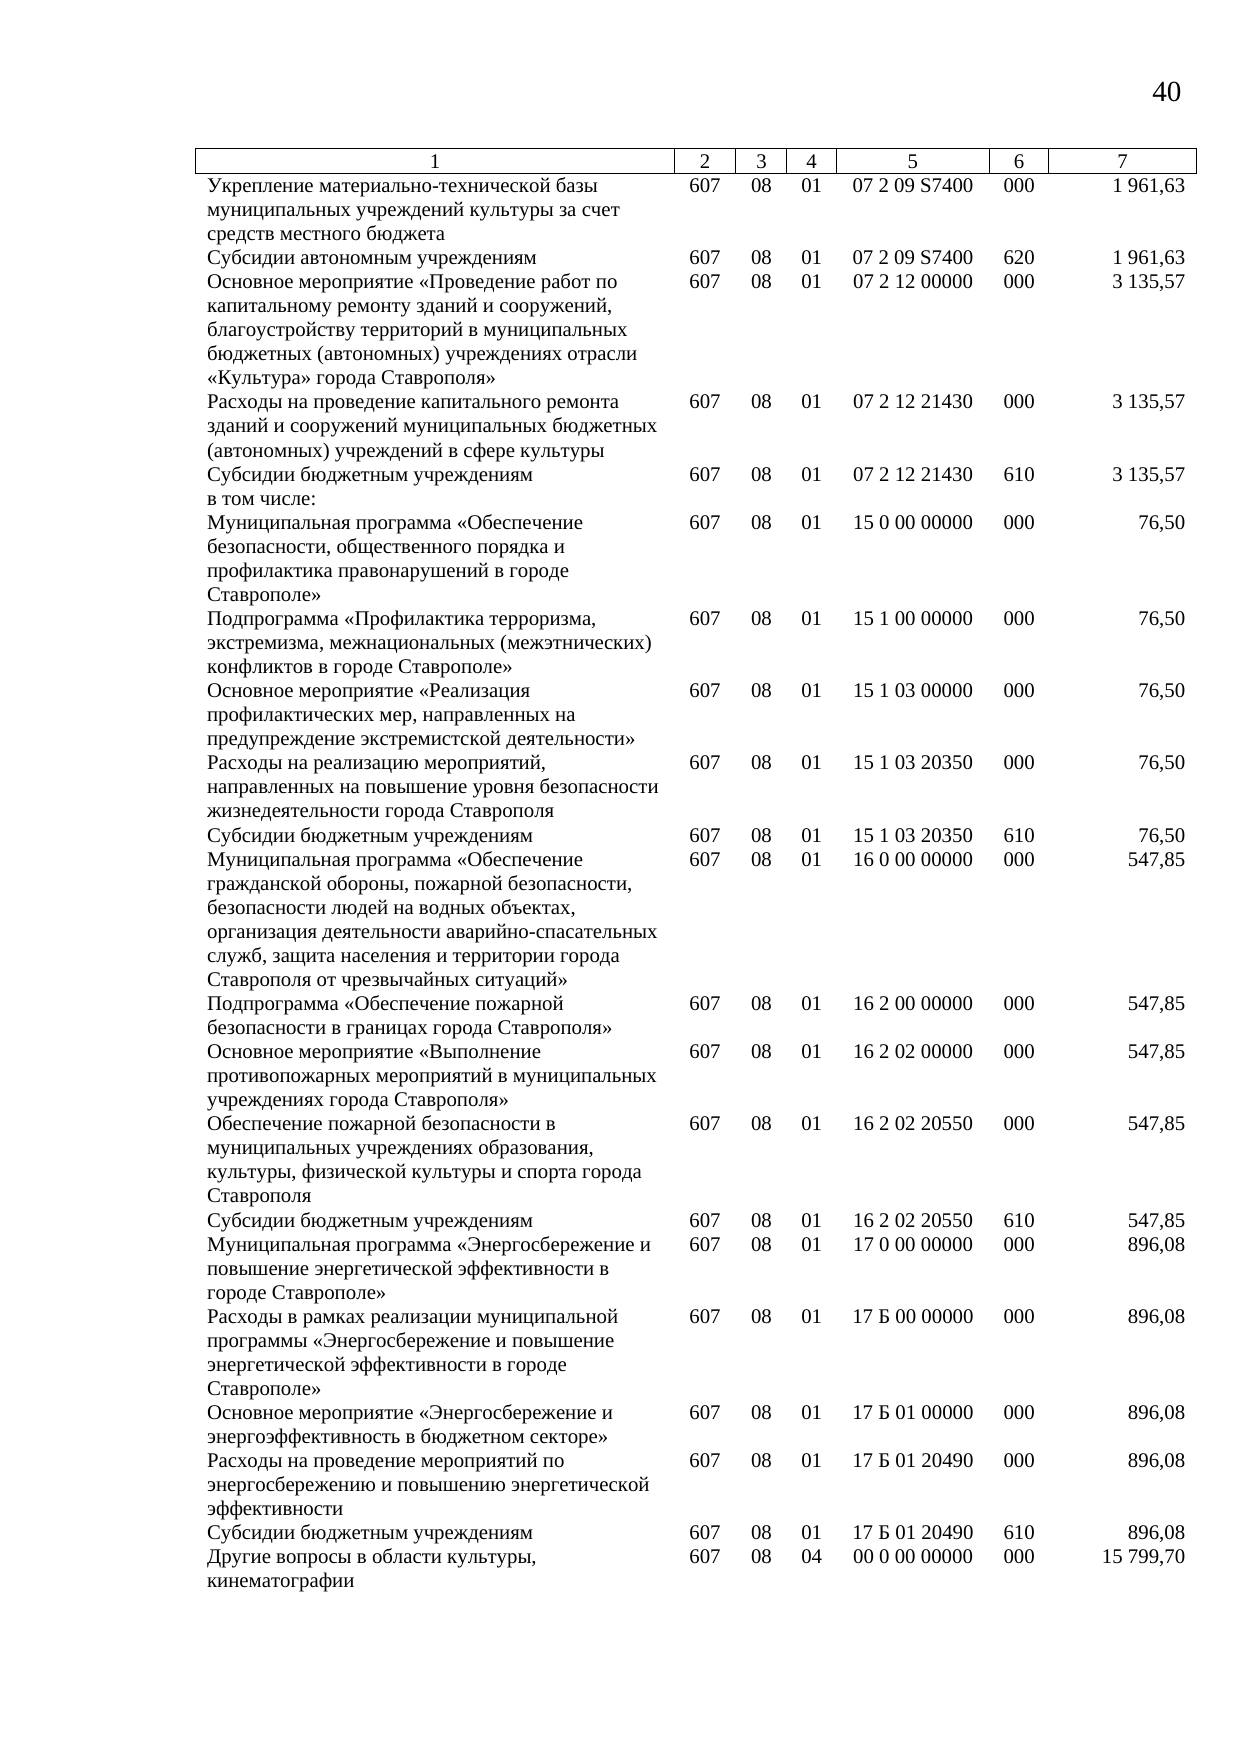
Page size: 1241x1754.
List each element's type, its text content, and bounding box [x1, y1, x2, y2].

table_header 6 [990, 149, 1048, 173]
table_header 5 [837, 149, 989, 173]
table_header 7 [1049, 149, 1196, 173]
table_header 4 [787, 149, 836, 173]
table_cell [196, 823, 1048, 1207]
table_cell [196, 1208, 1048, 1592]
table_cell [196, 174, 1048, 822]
table_header 1 [196, 149, 674, 173]
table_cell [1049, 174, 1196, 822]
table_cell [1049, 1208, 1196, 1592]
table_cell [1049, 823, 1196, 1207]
table_header 2 [675, 149, 735, 173]
table_header 3 [736, 149, 786, 173]
